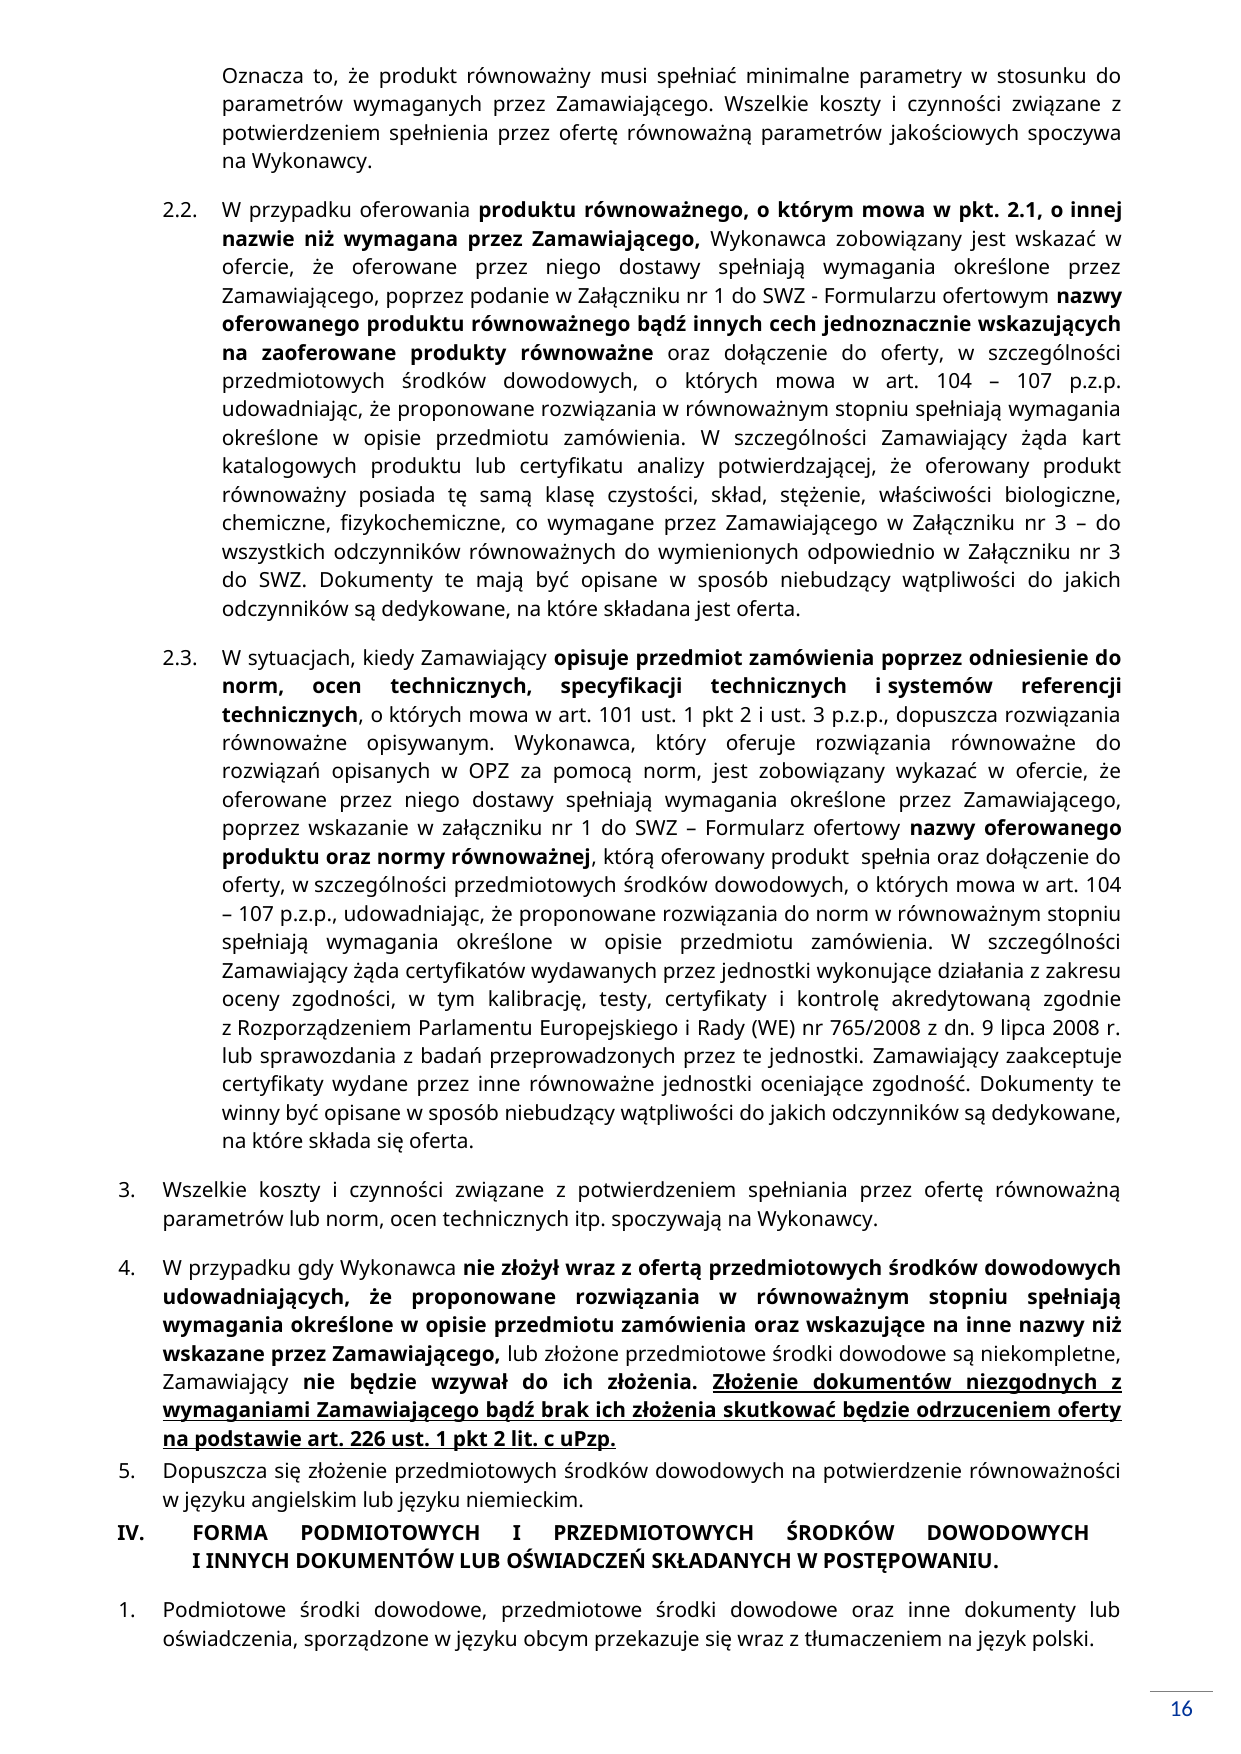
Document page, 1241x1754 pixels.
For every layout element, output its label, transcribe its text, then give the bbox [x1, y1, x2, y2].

text Oznacza to, że produkt równoważny musi spełniać minimalne parametry w stosunku do parametrów wymaganych przez Zamawiającego. Wszelkie koszty i czynności związane z potwierdzeniem spełnienia przez ofertę równoważną parametrów jakościowych spoczywa na Wykonawcy. [222, 61, 1122, 175]
list W przypadku gdy Wykonawca nie złożył wraz z ofertą przedmiotowych środków dowodowych udowadniających, że proponowane rozwiązania w równoważnym stopniu spełniają wymagania określone w opisie przedmiotu zamówienia oraz wskazujące na inne nazwy niż wskazane przez Zamawiającego, lub złożone przedmiotowe środki dowodowe są niekompletne, Zamawiający nie będzie wzywał do ich złożenia. Złożenie dokumentów niezgodnych z wymaganiami Zamawiającego bądź brak ich złożenia skutkować będzie odrzuceniem oferty na podstawie art. 226 ust. 1 pkt 2 lit. c uPzp. [118, 1253, 1122, 1452]
list W sytuacjach, kiedy Zamawiający opisuje przedmiot zamówienia poprzez odniesienie do norm, ocen technicznych, specyfikacji technicznych i systemów referencji technicznych, o których mowa w art. 101 ust. 1 pkt 2 i ust. 3 p.z.p., dopuszcza rozwiązania równoważne opisywanym. Wykonawca, który oferuje rozwiązania równoważne do rozwiązań opisanych w OPZ za pomocą norm, jest zobowiązany wykazać w ofercie, że oferowane przez niego dostawy spełniają wymagania określone przez Zamawiającego, poprzez wskazanie w załączniku nr 1 do SWZ – Formularz ofertowy nazwy oferowanego produktu oraz normy równoważnej, którą oferowany produkt spełnia oraz dołączenie do oferty, w szczególności przedmiotowych środków dowodowych, o których mowa w art. 104 – 107 p.z.p., udowadniając, że proponowane rozwiązania do norm w równoważnym stopniu spełniają wymagania określone w opisie przedmiotu zamówienia. W szczególności Zamawiający żąda certyfikatów wydawanych przez jednostki wykonujące działania z zakresu oceny zgodności, w tym kalibrację, testy, certyfikaty i kontrolę akredytowaną zgodnie z Rozporządzeniem Parlamentu Europejskiego i Rady (WE) nr 765/2008 z dn. 9 lipca 2008 r. lub sprawozdania z badań przeprowadzonych przez te jednostki. Zamawiający zaakceptuje certyfikaty wydane przez inne równoważne jednostki oceniające zgodność. Dokumenty te winny być opisane w sposób niebudzący wątpliwości do jakich odczynników są dedykowane, na które składa się oferta. [162, 643, 1122, 1155]
list W przypadku oferowania produktu równoważnego, o którym mowa w pkt. 2.1, o innej nazwie niż wymagana przez Zamawiającego, Wykonawca zobowiązany jest wskazać w ofercie, że oferowane przez niego dostawy spełniają wymagania określone przez Zamawiającego, poprzez podanie w Załączniku nr 1 do SWZ - Formularzu ofertowym nazwy oferowanego produktu równoważnego bądź innych cech jednoznacznie wskazujących na zaoferowane produkty równoważne oraz dołączenie do oferty, w szczególności przedmiotowych środków dowodowych, o których mowa w art. 104 – 107 p.z.p. udowadniając, że proponowane rozwiązania w równoważnym stopniu spełniają wymagania określone w opisie przedmiotu zamówienia. W szczególności Zamawiający żąda kart katalogowych produktu lub certyfikatu analizy potwierdzającej, że oferowany produkt równoważny posiada tę samą klasę czystości, skład, stężenie, właściwości biologiczne, chemiczne, fizykochemiczne, co wymagane przez Zamawiającego w Załączniku nr 3 – do wszystkich odczynników równoważnych do wymienionych odpowiednio w Załączniku nr 3 do SWZ. Dokumenty te mają być opisane w sposób niebudzący wątpliwości do jakich odczynników są dedykowane, na które składana jest oferta. [162, 196, 1122, 622]
list FORMA PODMIOTOWYCH I PRZEDMIOTOWYCH ŚRODKÓW DOWODOWYCH I INNYCH DOKUMENTÓW LUB OŚWIADCZEŃ SKŁADANYCH W POSTĘPOWANIU. [117, 1518, 1122, 1574]
list Dopuszcza się złożenie przedmiotowych środków dowodowych na potwierdzenie równoważności w języku angielskim lub języku niemieckim. [118, 1457, 1122, 1513]
list Podmiotowe środki dowodowe, przedmiotowe środki dowodowe oraz inne dokumenty lub oświadczenia, sporządzone w języku obcym przekazuje się wraz z tłumaczeniem na język polski. [118, 1595, 1122, 1652]
list Wszelkie koszty i czynności związane z potwierdzeniem spełniania przez ofertę równoważną parametrów lub norm, ocen technicznych itp. spoczywają na Wykonawcy. [118, 1176, 1122, 1232]
